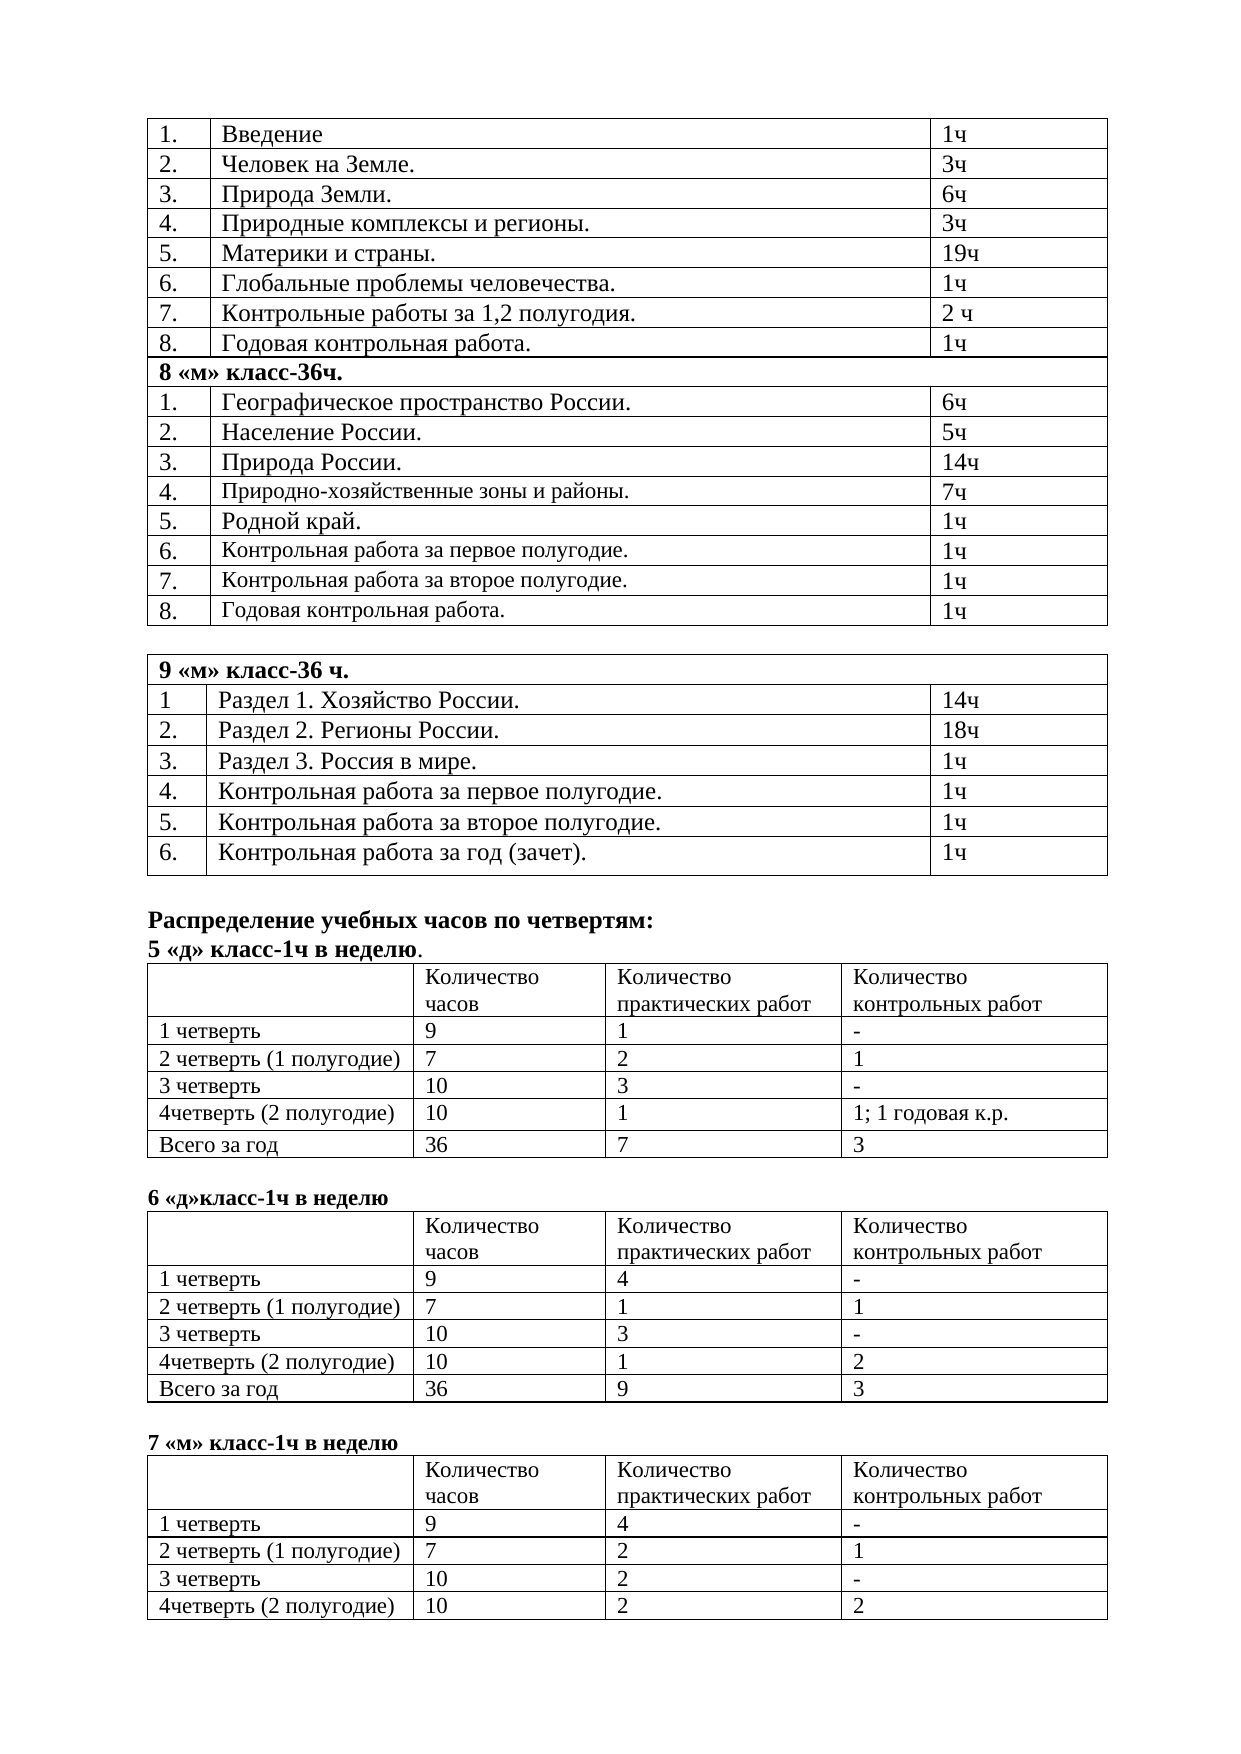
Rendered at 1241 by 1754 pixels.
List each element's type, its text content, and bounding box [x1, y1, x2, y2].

table_header Количество практических работ [606, 964, 841, 1016]
table_header Количество практических работ [606, 1456, 841, 1509]
table_cell 4 [606, 1510, 841, 1536]
table_cell 4четверть (2 полугодие) [148, 1592, 413, 1618]
table_cell 1; 1 годовая к.р. [842, 1099, 1107, 1129]
table_cell 8. [148, 328, 210, 356]
table_cell 1 [148, 685, 206, 714]
table_cell 9 [414, 1510, 605, 1536]
table_cell Население России. [211, 417, 930, 446]
table_cell 1 [606, 1348, 841, 1374]
table_cell 1 [606, 1293, 841, 1319]
table_cell 2 [606, 1565, 841, 1591]
table_cell 4. [148, 209, 210, 237]
table_cell Годовая контрольная работа. [211, 596, 930, 624]
table_cell 1ч [931, 328, 1107, 356]
table_cell 36 [414, 1375, 605, 1401]
table_header Количество часов [414, 1456, 605, 1509]
table_cell Годовая контрольная работа. [211, 328, 930, 356]
table_cell 7. [148, 298, 210, 327]
table_cell 4. [148, 776, 206, 806]
table_cell 1ч [931, 566, 1107, 595]
table_cell - [842, 1017, 1107, 1043]
table_cell 6ч [931, 387, 1107, 416]
table_cell 6. [148, 268, 210, 297]
text Распределение учебных часов по четвертям: [148, 905, 1181, 934]
table_cell 1 [842, 1293, 1107, 1319]
table_cell 7. [148, 566, 210, 595]
table_cell 1. [148, 387, 210, 416]
table_cell Контрольные работы за 1,2 полугодия. [211, 298, 930, 327]
table_cell 1ч [931, 837, 1107, 875]
table_cell 5ч [931, 417, 1107, 446]
table_cell 1 [606, 1017, 841, 1043]
table_cell 3. [148, 746, 206, 775]
table_cell 2 [606, 1592, 841, 1618]
table_cell 4четверть (2 полугодие) [148, 1348, 413, 1374]
table_cell 2 [842, 1592, 1107, 1618]
table_cell 1ч [931, 119, 1107, 148]
table_cell 2. [148, 715, 206, 745]
table_cell 9 [606, 1375, 841, 1401]
table_cell 4. [148, 477, 210, 505]
table_header Количество контрольных работ [842, 1456, 1107, 1509]
table_cell 7ч [931, 477, 1107, 505]
table_header Количество часов [414, 1212, 605, 1264]
table_header Количество часов [414, 964, 605, 1016]
table_cell Географическое пространство России. [211, 387, 930, 416]
table_cell 1 [842, 1538, 1107, 1564]
table_cell 1 четверть [148, 1510, 413, 1536]
table_cell 6. [148, 536, 210, 565]
table_cell 3. [148, 447, 210, 476]
table_cell 2 четверть (1 полугодие) [148, 1538, 413, 1564]
table_cell 3 [606, 1072, 841, 1098]
table_cell 8. [148, 596, 210, 624]
table_header [148, 1456, 413, 1509]
table_cell 2 [606, 1538, 841, 1564]
table_cell Контрольная работа за первое полугодие. [207, 776, 930, 806]
table_header Количество практических работ [606, 1212, 841, 1264]
table_cell Природные комплексы и регионы. [211, 209, 930, 237]
table_cell 7 [414, 1293, 605, 1319]
table_cell 14ч [931, 685, 1107, 714]
table_cell - [842, 1266, 1107, 1292]
table_cell 6. [148, 837, 206, 875]
table_cell 7 [606, 1131, 841, 1157]
table_cell 3ч [931, 209, 1107, 237]
table_cell 9 [414, 1017, 605, 1043]
table_cell Введение [211, 119, 930, 148]
table_cell 8 «м» класс-36ч. [148, 358, 1107, 386]
table_cell Раздел 1. Хозяйство России. [207, 685, 930, 714]
table_cell 2 четверть (1 полугодие) [148, 1293, 413, 1319]
table_cell Природа Земли. [211, 179, 930, 207]
table_cell 3 [842, 1375, 1107, 1401]
table_cell 1ч [931, 506, 1107, 535]
table_cell 5. [148, 807, 206, 836]
table_cell 10 [414, 1099, 605, 1129]
table_cell 1 [606, 1099, 841, 1129]
table_cell 1. [148, 119, 210, 148]
table_cell 2. [148, 149, 210, 178]
table_cell 3 четверть [148, 1320, 413, 1347]
table_cell 2. [148, 417, 210, 446]
table_cell 6ч [931, 179, 1107, 207]
table_cell 1ч [931, 776, 1107, 806]
table_cell - [842, 1565, 1107, 1591]
table_cell 10 [414, 1348, 605, 1374]
table_header [148, 1212, 413, 1264]
table_cell Родной край. [211, 506, 930, 535]
table_cell Контрольная работа за второе полугодие. [211, 566, 930, 595]
table_cell 3 [606, 1320, 841, 1347]
table_cell 3ч [931, 149, 1107, 178]
table_cell 1ч [931, 536, 1107, 565]
table_header 9 «м» класс-36 ч. [148, 655, 1107, 684]
text 7 «м» класс-1ч в неделю [148, 1429, 1181, 1455]
table_cell 3 четверть [148, 1072, 413, 1098]
table_cell Контрольная работа за год (зачет). [207, 837, 930, 875]
table_cell 2 четверть (1 полугодие) [148, 1045, 413, 1071]
table_cell Контрольная работа за первое полугодие. [211, 536, 930, 565]
table_cell 19ч [931, 238, 1107, 267]
table_cell Глобальные проблемы человечества. [211, 268, 930, 297]
text 6 «д»класс-1ч в неделю [148, 1184, 1181, 1211]
table_cell 4четверть (2 полугодие) [148, 1099, 413, 1129]
table_cell 36 [414, 1131, 605, 1157]
table_cell Природа России. [211, 447, 930, 476]
table_cell Всего за год [148, 1375, 413, 1401]
table_cell Материки и страны. [211, 238, 930, 267]
table_cell Раздел 2. Регионы России. [207, 715, 930, 745]
table_cell - [842, 1320, 1107, 1347]
table_cell 10 [414, 1320, 605, 1347]
table_cell Человек на Земле. [211, 149, 930, 178]
table_cell 10 [414, 1592, 605, 1618]
table_cell 7 [414, 1538, 605, 1564]
table_cell Раздел 3. Россия в мире. [207, 746, 930, 775]
table_cell 2 ч [931, 298, 1107, 327]
table_cell 1 четверть [148, 1266, 413, 1292]
table_header Количество контрольных работ [842, 1212, 1107, 1264]
table_cell 1 [842, 1045, 1107, 1071]
table_cell 1ч [931, 596, 1107, 624]
table_cell 2 [842, 1348, 1107, 1374]
table_cell 4 [606, 1266, 841, 1292]
table_cell 5. [148, 506, 210, 535]
table_cell Всего за год [148, 1131, 413, 1157]
table_cell Природно-хозяйственные зоны и районы. [211, 477, 930, 505]
table_cell - [842, 1072, 1107, 1098]
table_cell - [842, 1510, 1107, 1536]
table_cell Контрольная работа за второе полугодие. [207, 807, 930, 836]
table_cell 2 [606, 1045, 841, 1071]
table_cell 14ч [931, 447, 1107, 476]
table_cell 1ч [931, 746, 1107, 775]
table_cell 3. [148, 179, 210, 207]
text 5 «д» класс-1ч в неделю. [148, 934, 1181, 962]
table_cell 1ч [931, 268, 1107, 297]
table_cell 1 четверть [148, 1017, 413, 1043]
table_cell 18ч [931, 715, 1107, 745]
table_cell 5. [148, 238, 210, 267]
table_cell 10 [414, 1072, 605, 1098]
table_cell 7 [414, 1045, 605, 1071]
table_cell 10 [414, 1565, 605, 1591]
table_cell 3 четверть [148, 1565, 413, 1591]
table_cell 3 [842, 1131, 1107, 1157]
table_cell 1ч [931, 807, 1107, 836]
table_header Количество контрольных работ [842, 964, 1107, 1016]
table_header [148, 964, 413, 1016]
table_cell 9 [414, 1266, 605, 1292]
